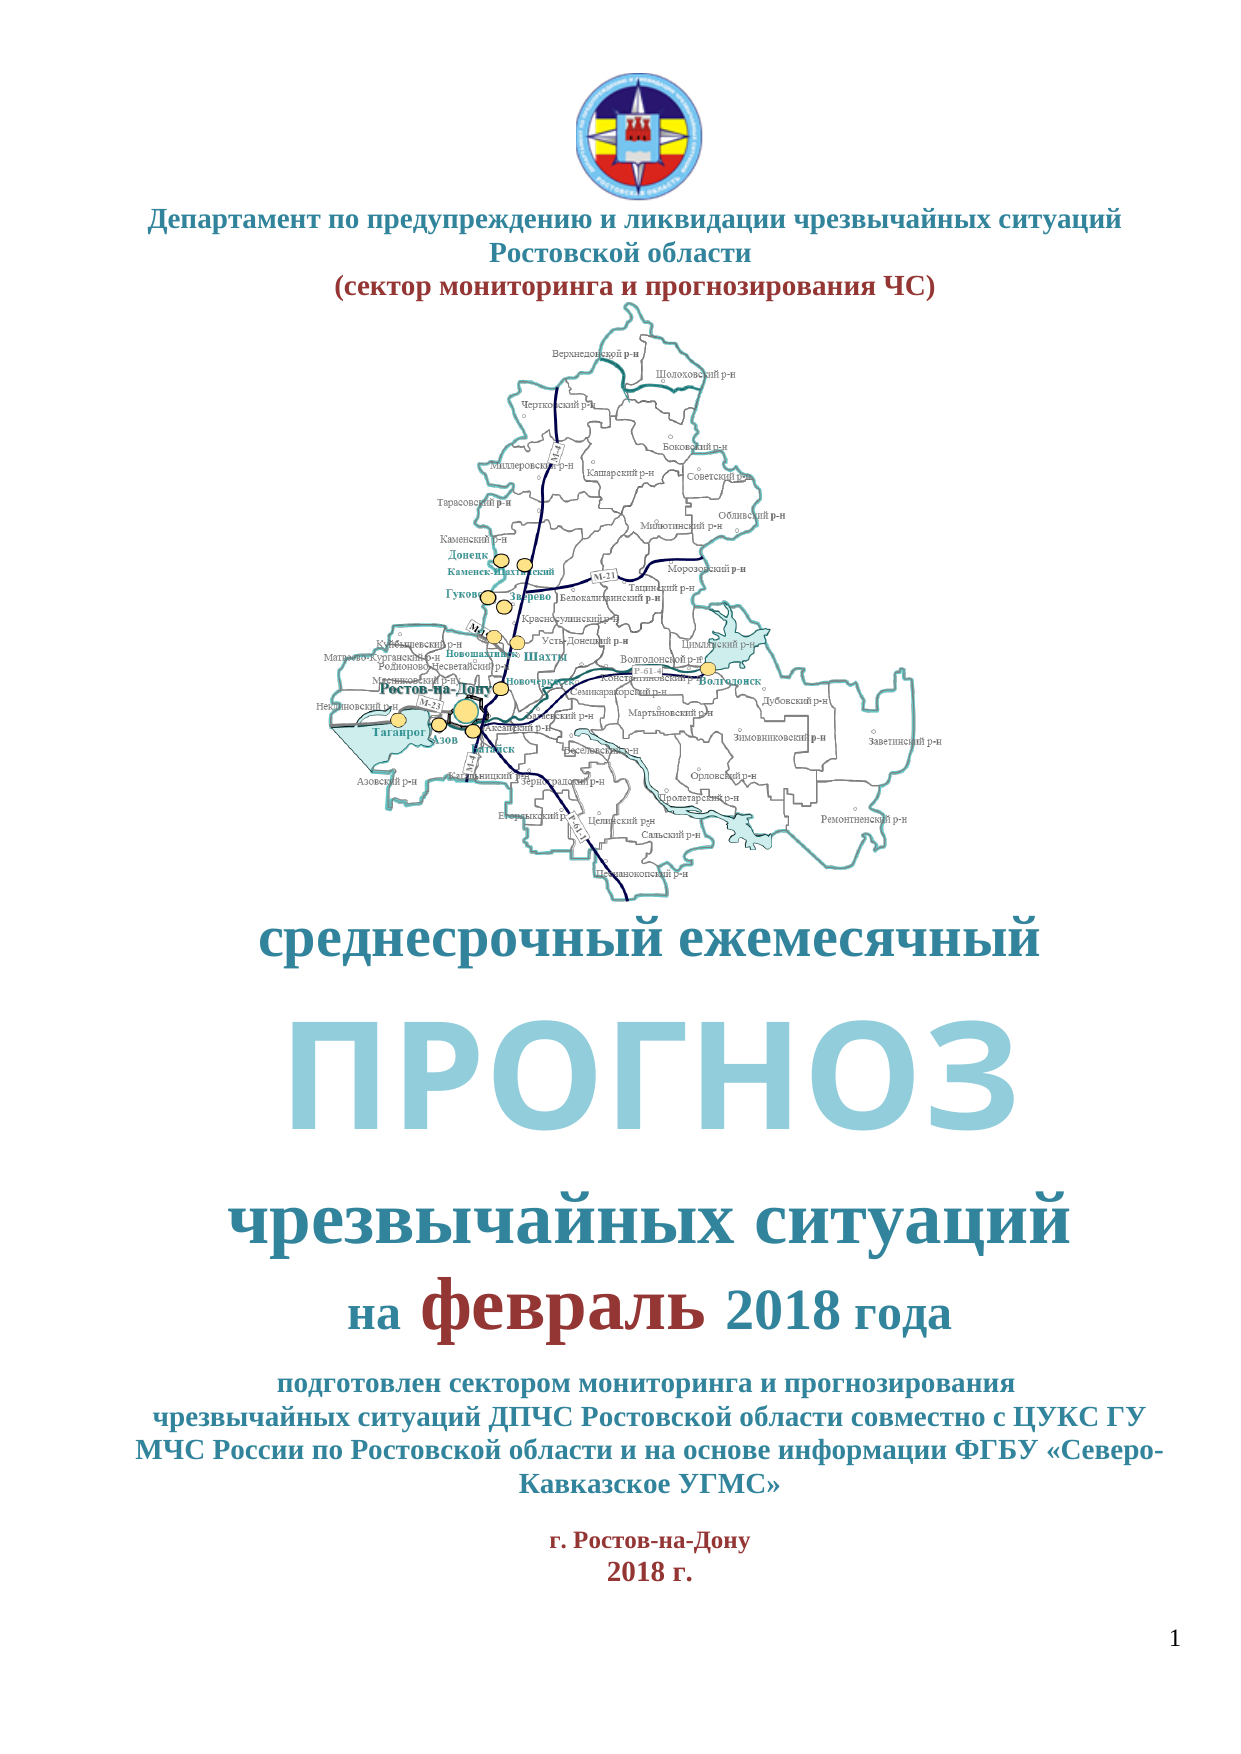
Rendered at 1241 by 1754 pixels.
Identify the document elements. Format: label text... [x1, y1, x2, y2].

text (сектор мониторинга и прогнозирования ЧС) [118, 268, 1152, 302]
text среднесрочный ежемесячный [118, 902, 1181, 969]
picture [310, 302, 948, 902]
text 2018 г. [118, 1554, 1181, 1588]
text г. Ростов-на-Дону [118, 1526, 1181, 1554]
text подготовлен сектором мониторинга и прогнозирования чрезвычайных ситуаций ДПЧС Ростовской области совместно с ЦУКС ГУ МЧС России по Ростовской области и на основе информации ФГБУ «Северо-Кавказское УГМС» [118, 1365, 1181, 1499]
text чрезвычайных ситуаций [118, 1173, 1181, 1260]
picture [576, 73, 704, 202]
text ПРОГНОЗ [118, 969, 1181, 1173]
text Департамент по предупреждению и ликвидации чрезвычайных ситуаций Ростовской области [88, 201, 1152, 268]
text на февраль 2018 года [118, 1260, 1181, 1346]
